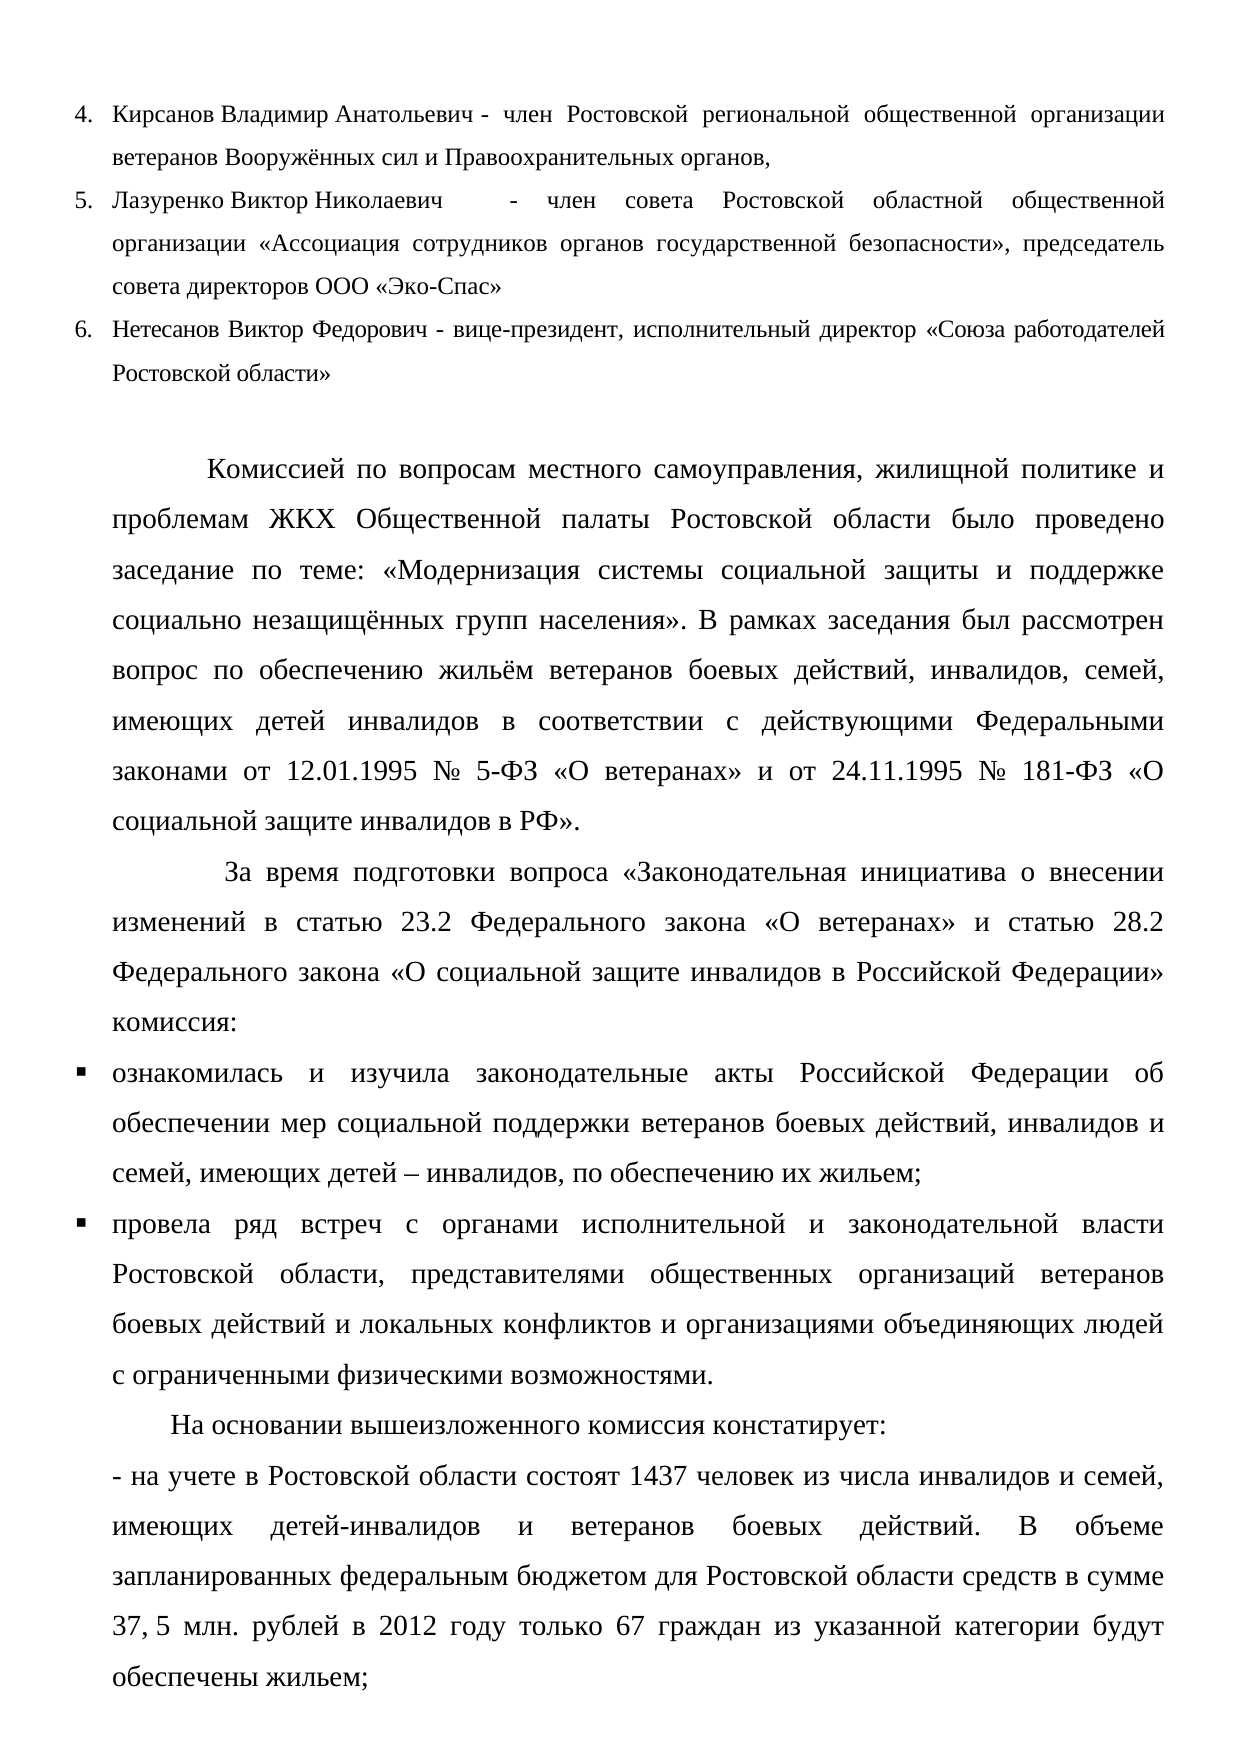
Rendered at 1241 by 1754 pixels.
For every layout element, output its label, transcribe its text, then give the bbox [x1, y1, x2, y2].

list Кирсанов Владимир Анатольевич - член Ростовской региональной общественной организации ветеранов Вооружённых сил и Правоохранительных органов, [74, 99, 1165, 171]
text На основании вышеизложенного комиссия констатирует: [112, 1407, 1165, 1441]
text Комиссией по вопросам местного самоуправления, жилищной политике и проблемам ЖКХ Общественной палаты Ростовской области было проведено заседание по теме: «Модернизация системы социальной защиты и поддержке социально незащищённых групп населения». В рамках заседания был рассмотрен вопрос по обеспечению жильём ветеранов боевых действий, инвалидов, семей, имеющих детей инвалидов в соответствии с действующими Федеральными законами от 12.01.1995 № 5-ФЗ «О ветеранах» и от 24.11.1995 № 181-ФЗ «О социальной защите инвалидов в РФ». [112, 451, 1165, 837]
text - на учете в Ростовской области состоят 1437 человек из числа инвалидов и семей, имеющих детей-инвалидов и ветеранов боевых действий. В объеме запланированных федеральным бюджетом для Ростовской области средств в сумме 37, 5 млн. рублей в 2012 году только 67 граждан из указанной категории будут обеспечены жильем; [112, 1458, 1165, 1692]
list Лазуренко Виктор Николаевич - член совета Ростовской областной общественной организации «Ассоциация сотрудников органов государственной безопасности», председатель совета директоров ООО «Эко-Спас» [74, 185, 1165, 300]
list провела ряд встреч с органами исполнительной и законодательной власти Ростовской области, представителями общественных организаций ветеранов боевых действий и локальных конфликтов и организациями объединяющих людей с ограниченными физическими возможностями. [74, 1206, 1165, 1391]
list ознакомилась и изучила законодательные акты Российской Федерации об обеспечении мер социальной поддержки ветеранов боевых действий, инвалидов и семей, имеющих детей – инвалидов, по обеспечению их жильем; [74, 1055, 1165, 1189]
list Нетесанов Виктор Федорович - вице-президент, исполнительный директор «Союза работодателей Ростовской области» [74, 314, 1165, 386]
text За время подготовки вопроса «Законодательная инициатива о внесении изменений в статью 23.2 Федерального закона «О ветеранах» и статью 28.2 Федерального закона «О социальной защите инвалидов в Российской Федерации» комиссия: [112, 854, 1165, 1038]
